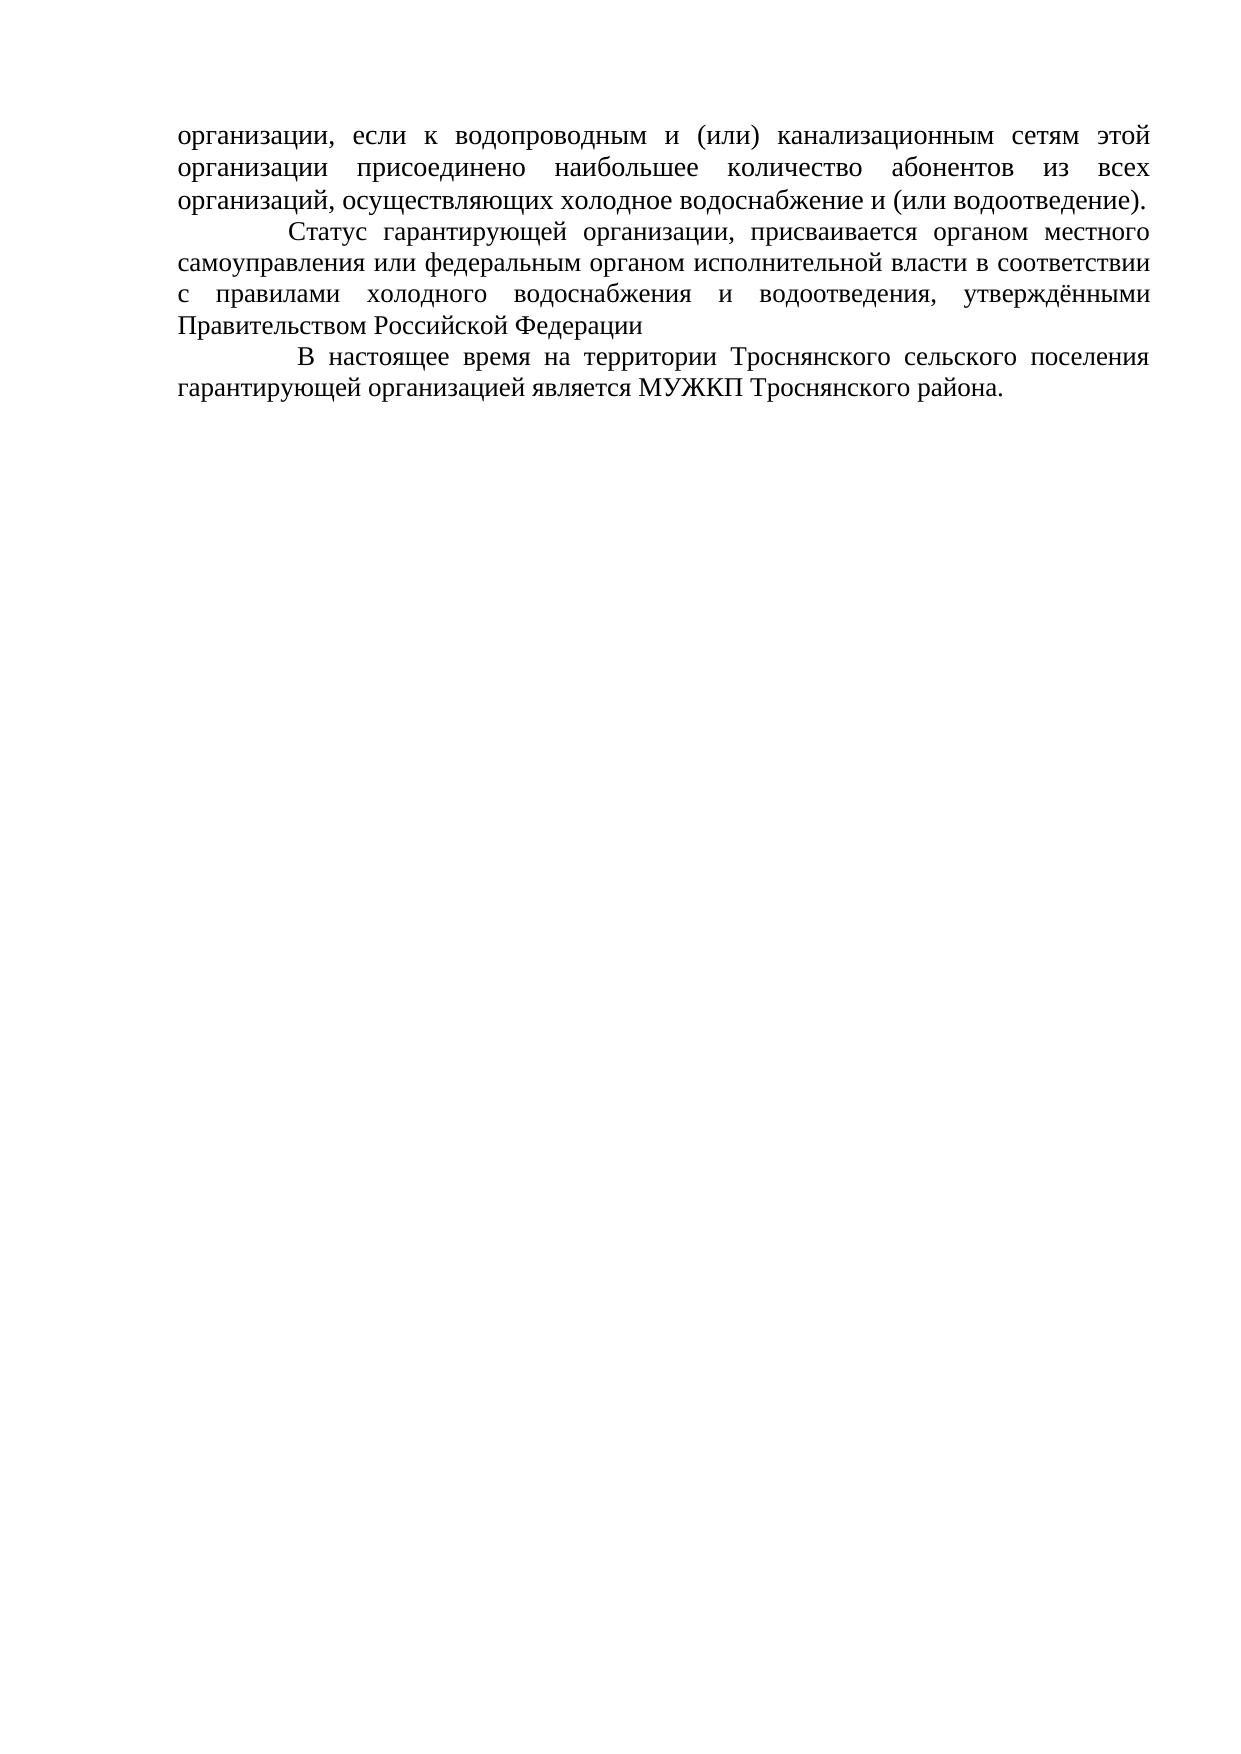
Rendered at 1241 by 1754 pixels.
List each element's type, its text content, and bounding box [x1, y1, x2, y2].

text Статус гарантирующей организации, присваивается органом местного самоуправления или федеральным органом исполнительной власти в соответствии с правилами холодного водоснабжения и водоотведения, утверждёнными Правительством Российской Федерации [177, 215, 1152, 340]
text В настоящее время на территории Троснянского сельского поселения гарантирующей организацией является МУЖКП Троснянского района. [177, 340, 1152, 402]
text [177, 118, 1152, 215]
